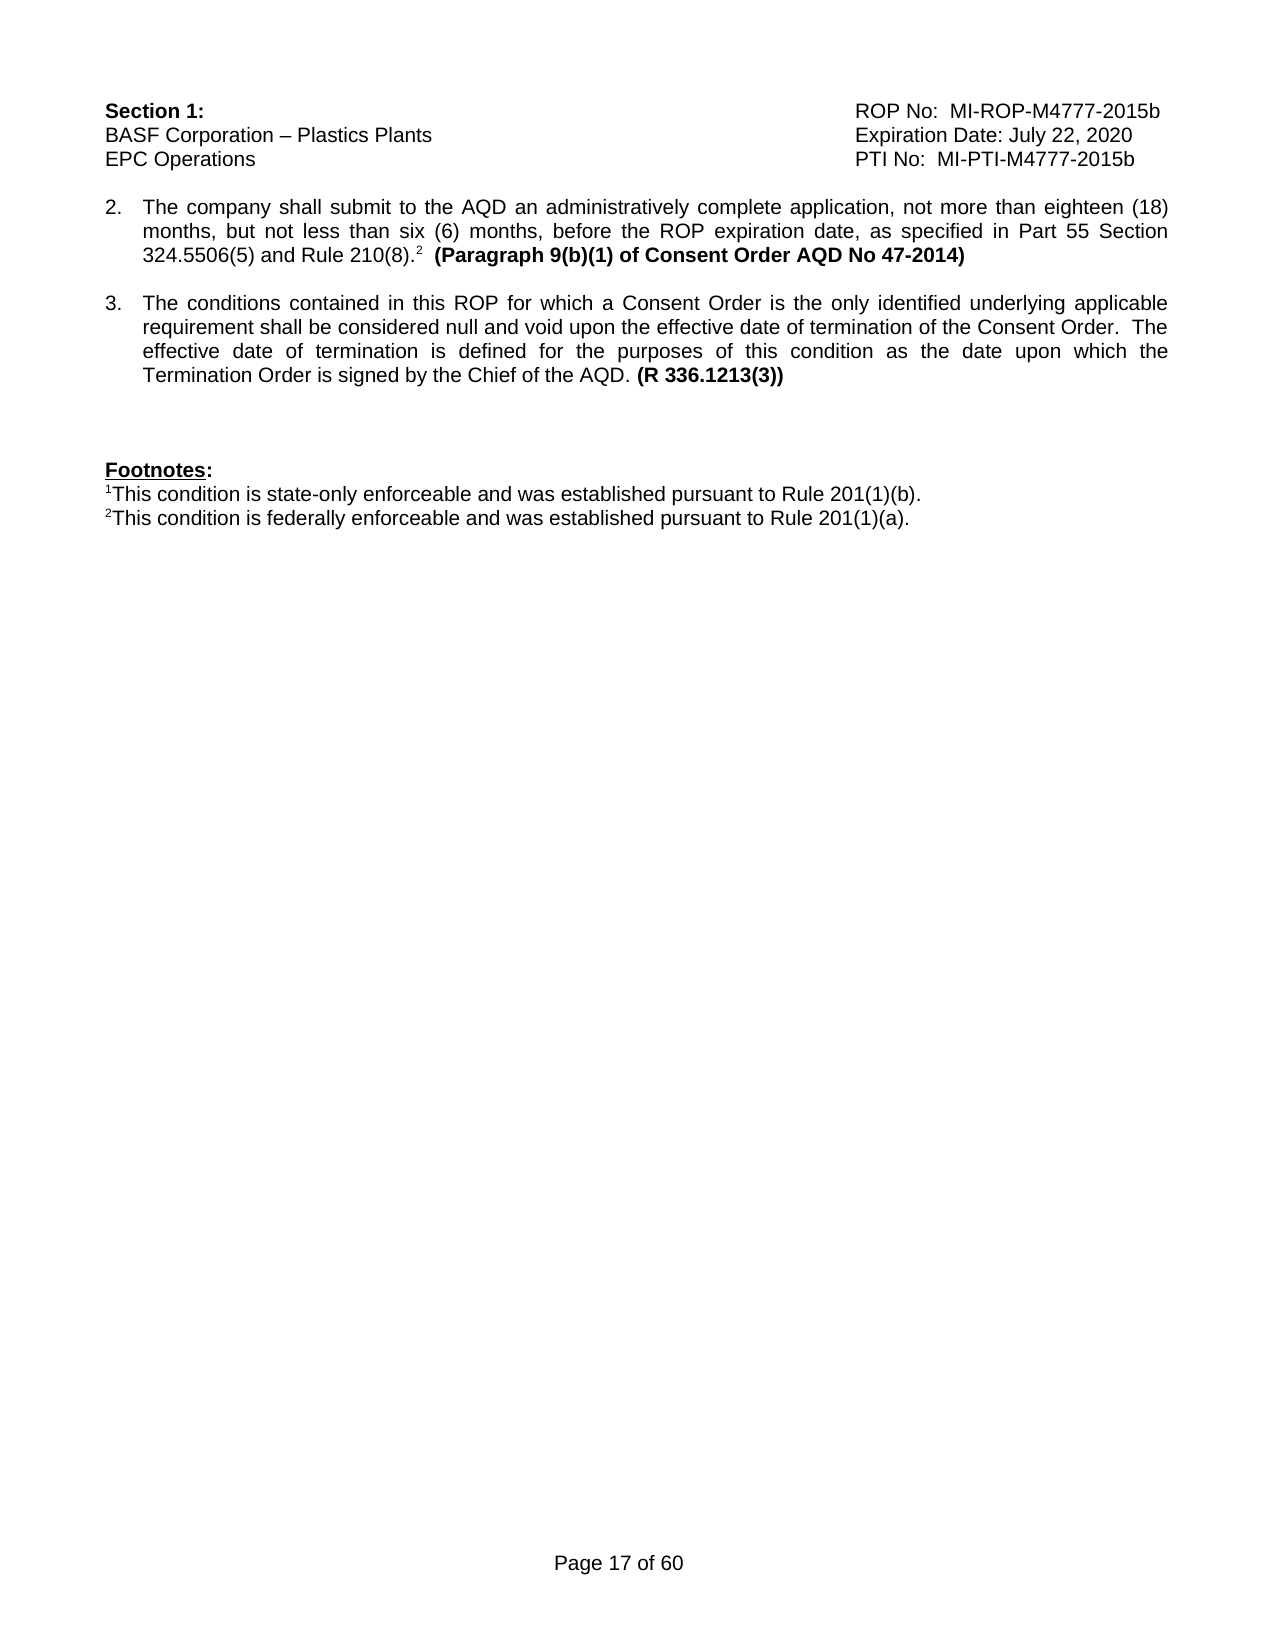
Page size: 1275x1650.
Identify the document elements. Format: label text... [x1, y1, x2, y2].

text 1This condition is state-only enforceable and was established pursuant to Rule 201(1)(b). [105, 482, 1170, 506]
list The company shall submit to the AQD an administratively complete application, not more than eighteen (18) months, but not less than six (6) months, before the ROP expiration date, as specified in Part 55 Section 324.5506(5) and Rule 210(8).2 (Paragraph 9(b)(1) of Consent Order AQD No 47-2014) [105, 195, 1170, 267]
list The conditions contained in this ROP for which a Consent Order is the only identified underlying applicable requirement shall be considered null and void upon the effective date of termination of the Consent Order. The effective date of termination is defined for the purposes of this condition as the date upon which the Termination Order is signed by the Chief of the AQD. (R 336.1213(3)) [105, 291, 1170, 386]
text Footnotes: [105, 458, 1170, 482]
text 2This condition is federally enforceable and was established pursuant to Rule 201(1)(a). [105, 506, 1170, 530]
